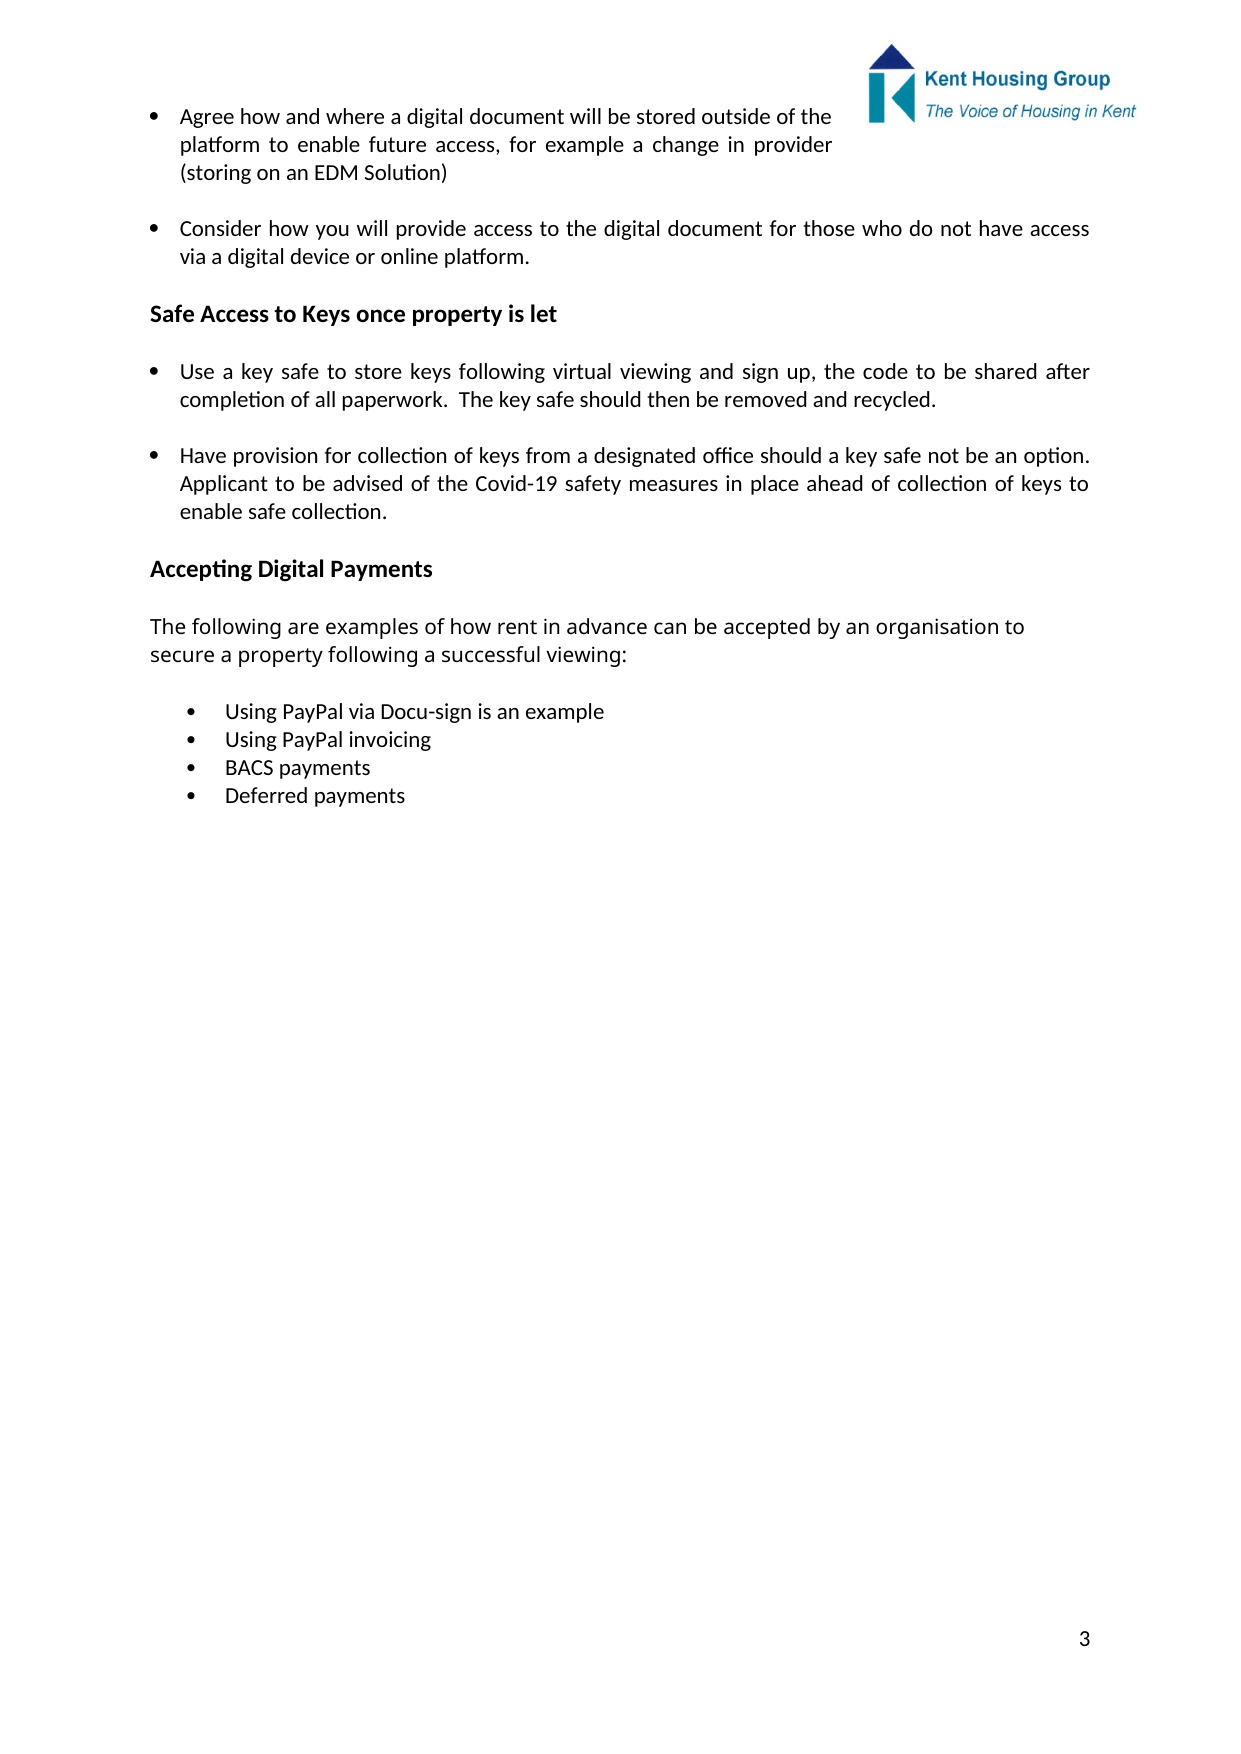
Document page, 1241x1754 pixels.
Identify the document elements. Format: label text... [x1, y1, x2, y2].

text The following are examples of how rent in advance can be accepted by an organisation to secure a property following a successful viewing: [150, 612, 1090, 669]
list Use a key safe to store keys following virtual viewing and sign up, the code to be shared after completion of all paperwork. The key safe should then be removed and recycled. [150, 357, 1090, 413]
list Deferred payments [187, 781, 1090, 809]
text Accepting Digital Payments [150, 553, 1090, 583]
list Using PayPal via Docu-sign is an example [187, 697, 1090, 725]
list Agree how and where a digital document will be stored outside of the platform to enable future access, for example a change in provider (storing on an EDM Solution) [150, 102, 1090, 186]
list BACS payments [187, 753, 1090, 781]
list Consider how you will provide access to the digital document for those who do not have access via a digital device or online platform. [150, 214, 1090, 270]
list Have provision for collection of keys from a designated office should a key safe not be an option. Applicant to be advised of the Covid-19 safety measures in place ahead of collection of keys to enable safe collection. [150, 441, 1090, 525]
list Using PayPal invoicing [187, 725, 1090, 753]
text Safe Access to Keys once property is let [150, 298, 1090, 328]
picture [850, 27, 1163, 137]
